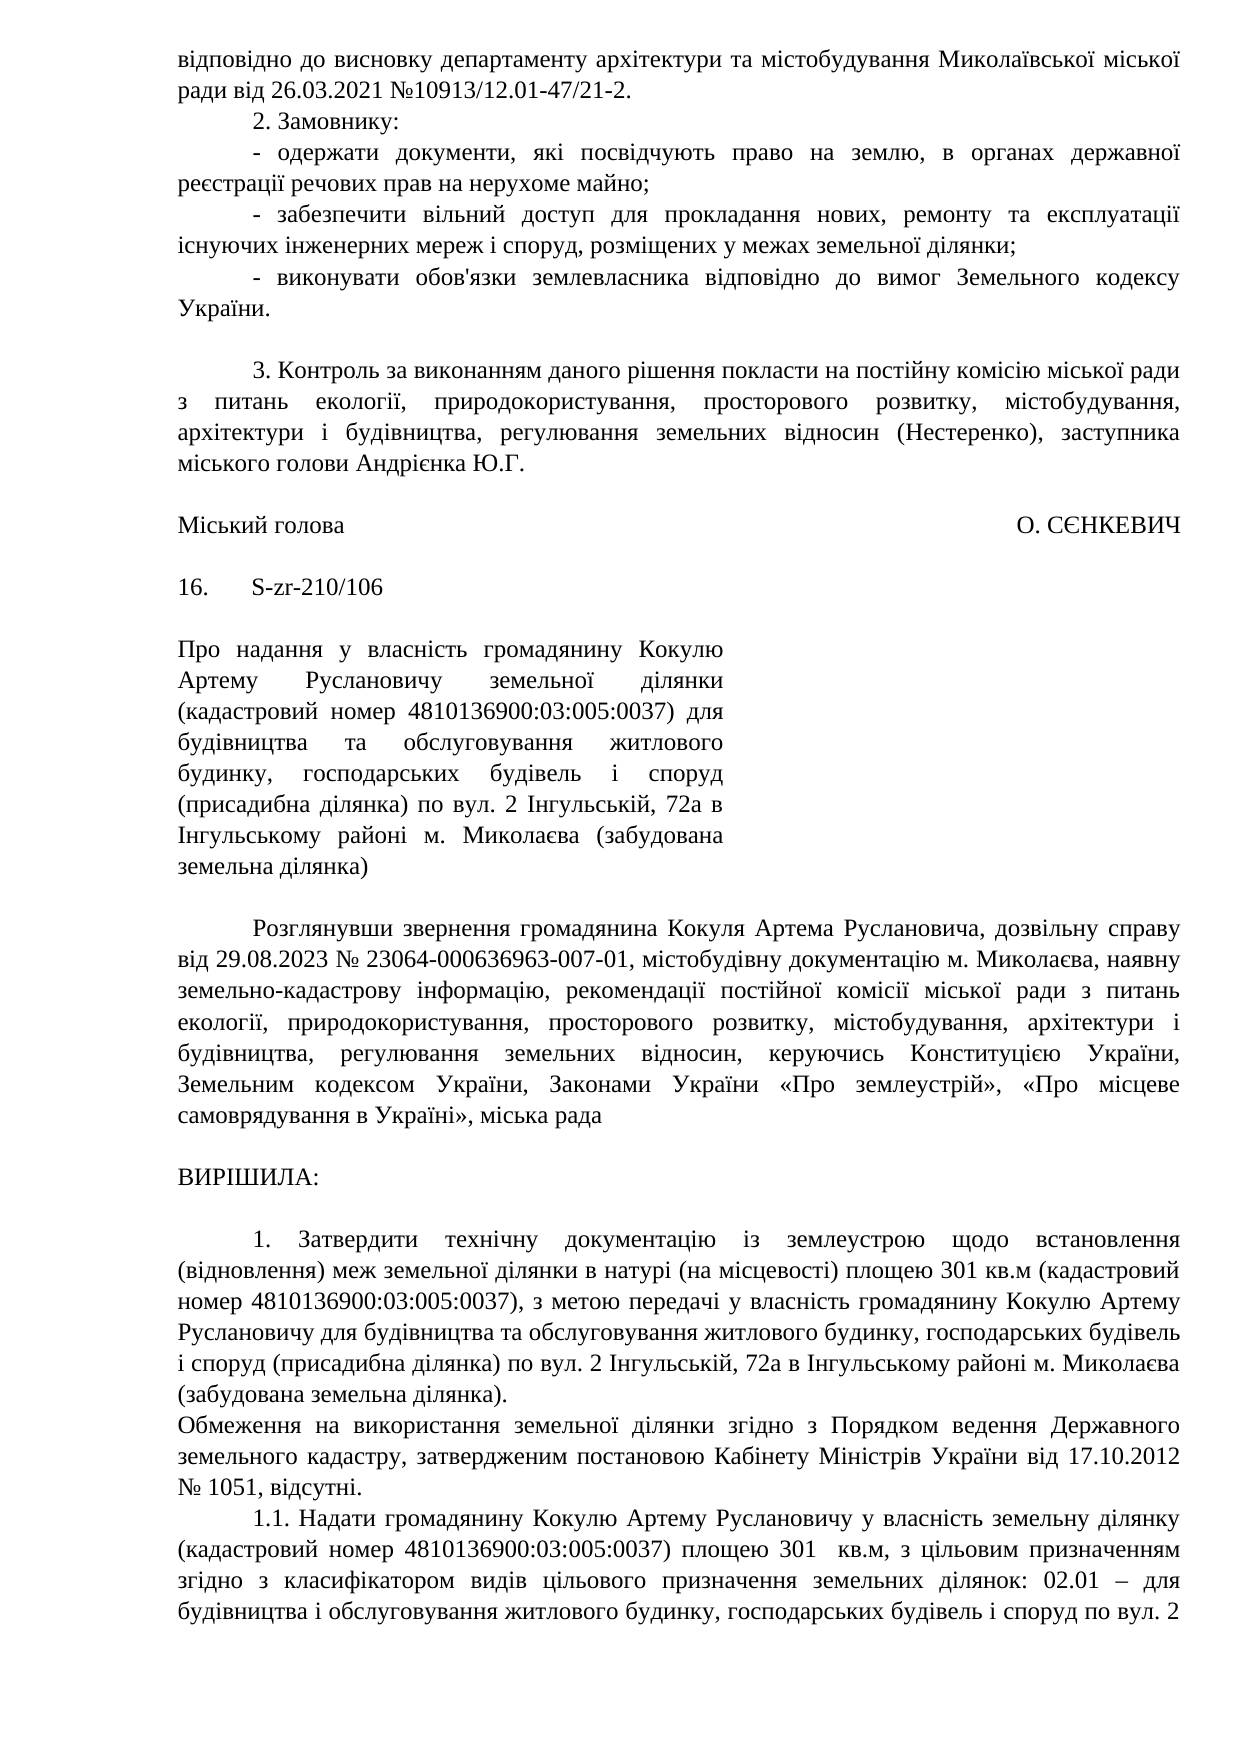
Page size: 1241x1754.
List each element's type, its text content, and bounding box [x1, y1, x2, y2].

text ВИРІШИЛА: [177, 1162, 1181, 1191]
text Обмеження на використання земельної ділянки згідно з Порядком ведення Державного земельного кадастру, затвердженим постановою Кабінету Міністрів України від 17.10.2012 № 1051, відсутні. [177, 1410, 1181, 1501]
text 3. Контроль за виконанням даного рішення покласти на постійну комісію міської ради з питань екології, природокористування, просторового розвитку, містобудування, архітектури і будівництва, регулювання земельних відносин (Нестеренко), заступника міського голови Андрієнка Ю.Г. [177, 355, 1181, 477]
text - забезпечити вільний доступ для прокладання нових, ремонту та експлуатації існуючих інженерних мереж і споруд, розміщених у межах земельної ділянки; [177, 199, 1181, 259]
text 16. S-zr-210/106 [177, 572, 1181, 601]
text 1. Затвердити технічну документацію із землеустрою щодо встановлення (відновлення) меж земельної ділянки в натурі (на місцевості) площею 301 кв.м (кадастровий номер 4810136900:03:005:0037), з метою передачі у власність громадянину Кокулю Артему Руслановичу для будівництва та обслуговування житлового будинку, господарських будівель і споруд (присадибна ділянка) по вул. 2 Інгульській, 72а в Інгульському районі м. Миколаєва (забудована земельна ділянка). [177, 1224, 1181, 1408]
text 2. Замовнику: [177, 106, 1181, 135]
text Про надання у власність громадянину Кокулю Артему Руслановичу земельної ділянки (кадастровий номер 4810136900:03:005:0037) для будівництва та обслуговування житлового будинку, господарських будівель і споруд (присадибна ділянка) по вул. 2 Інгульській, 72а в Інгульському районі м. Миколаєва (забудована земельна ділянка) [177, 634, 724, 880]
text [177, 1503, 1181, 1625]
text - одержати документи, які посвідчують право на землю, в органах державної реєстрації речових прав на нерухоме майно; [177, 137, 1181, 197]
text - виконувати обов'язки землевласника відповідно до вимог Земельного кодексу України. [177, 262, 1181, 321]
text Міський голова О. СЄНКЕВИЧ [177, 510, 1181, 539]
text Розглянувши звернення громадянина Кокуля Артема Руслановича, дозвільну справу від 29.08.2023 № 23064-000636963-007-01, містобудівну документацію м. Миколаєва, наявну земельно-кадастрову інформацію, рекомендації постійної комісії міської ради з питань екології, природокористування, просторового розвитку, містобудування, архітектури і будівництва, регулювання земельних відносин, керуючись Конституцією України, Земельним кодексом України, Законами України «Про землеустрій», «Про місцеве самоврядування в Україні», міська рада [177, 913, 1181, 1128]
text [177, 44, 1181, 104]
